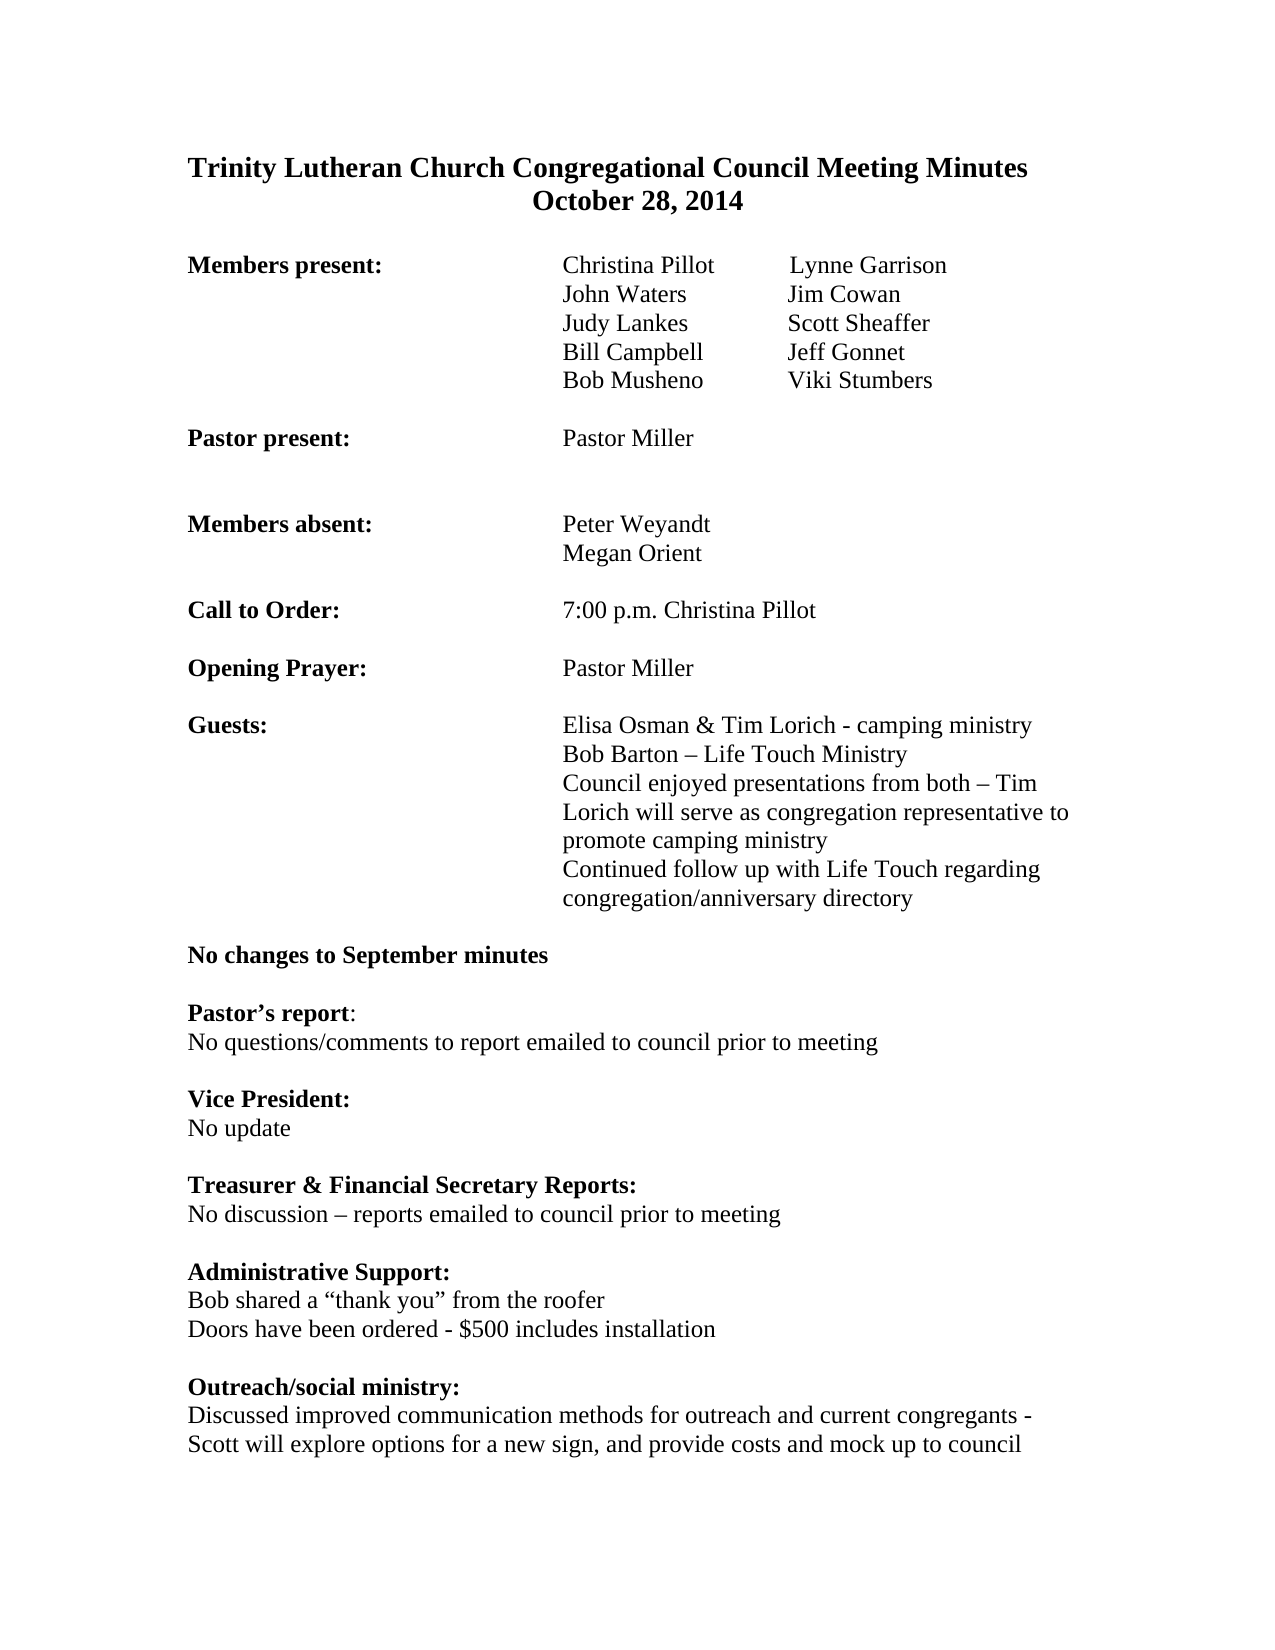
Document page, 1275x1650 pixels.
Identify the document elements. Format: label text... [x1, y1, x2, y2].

text Megan Orient [187, 538, 1087, 567]
text Council enjoyed presentations from both – Tim Lorich will serve as congregation representative to promote camping ministry [562, 768, 1087, 854]
text Bob Musheno Viki Stumbers [187, 366, 1087, 394]
text Pastor’s report: [187, 998, 1087, 1027]
text No questions/comments to report emailed to council prior to meeting [187, 1027, 1087, 1056]
text No update [187, 1113, 1087, 1142]
text Treasurer & Financial Secretary Reports: [187, 1171, 1087, 1199]
text Continued follow up with Life Touch regarding congregation/anniversary directory [562, 854, 1087, 912]
text Vice President: [187, 1084, 1087, 1113]
text Members present: Christina Pillot Lynne Garrison [187, 251, 1087, 279]
text Call to Order: 7:00 p.m. Christina Pillot [187, 596, 1087, 624]
text Doors have been ordered - $500 includes installation [187, 1314, 1087, 1343]
text Opening Prayer: Pastor Miller [187, 653, 1087, 682]
text Guests: Elisa Osman & Tim Lorich - camping ministry [187, 711, 1087, 739]
subtitle October 28, 2014 [187, 183, 1087, 217]
text Discussed improved communication methods for outreach and current congregants - Scott will explore options for a new sign, and provide costs and mock up to council [187, 1401, 1087, 1458]
text No discussion – reports emailed to council prior to meeting [187, 1199, 1087, 1228]
text Judy Lankes Scott Sheaffer [187, 308, 1087, 337]
text Members absent: Peter Weyandt [187, 509, 1087, 538]
text Pastor present: Pastor Miller [187, 423, 1087, 452]
text No changes to September minutes [187, 941, 1087, 969]
text Bob Barton – Life Touch Ministry [187, 739, 1087, 768]
text Bill Campbell Jeff Gonnet [187, 337, 1087, 366]
text Administrative Support: [187, 1257, 1087, 1286]
text Bob shared a “thank you” from the roofer [187, 1286, 1087, 1314]
text John Waters Jim Cowan [187, 279, 1087, 308]
subtitle Trinity Lutheran Church Congregational Council Meeting Minutes [187, 150, 1087, 183]
text Outreach/social ministry: [187, 1372, 1087, 1401]
